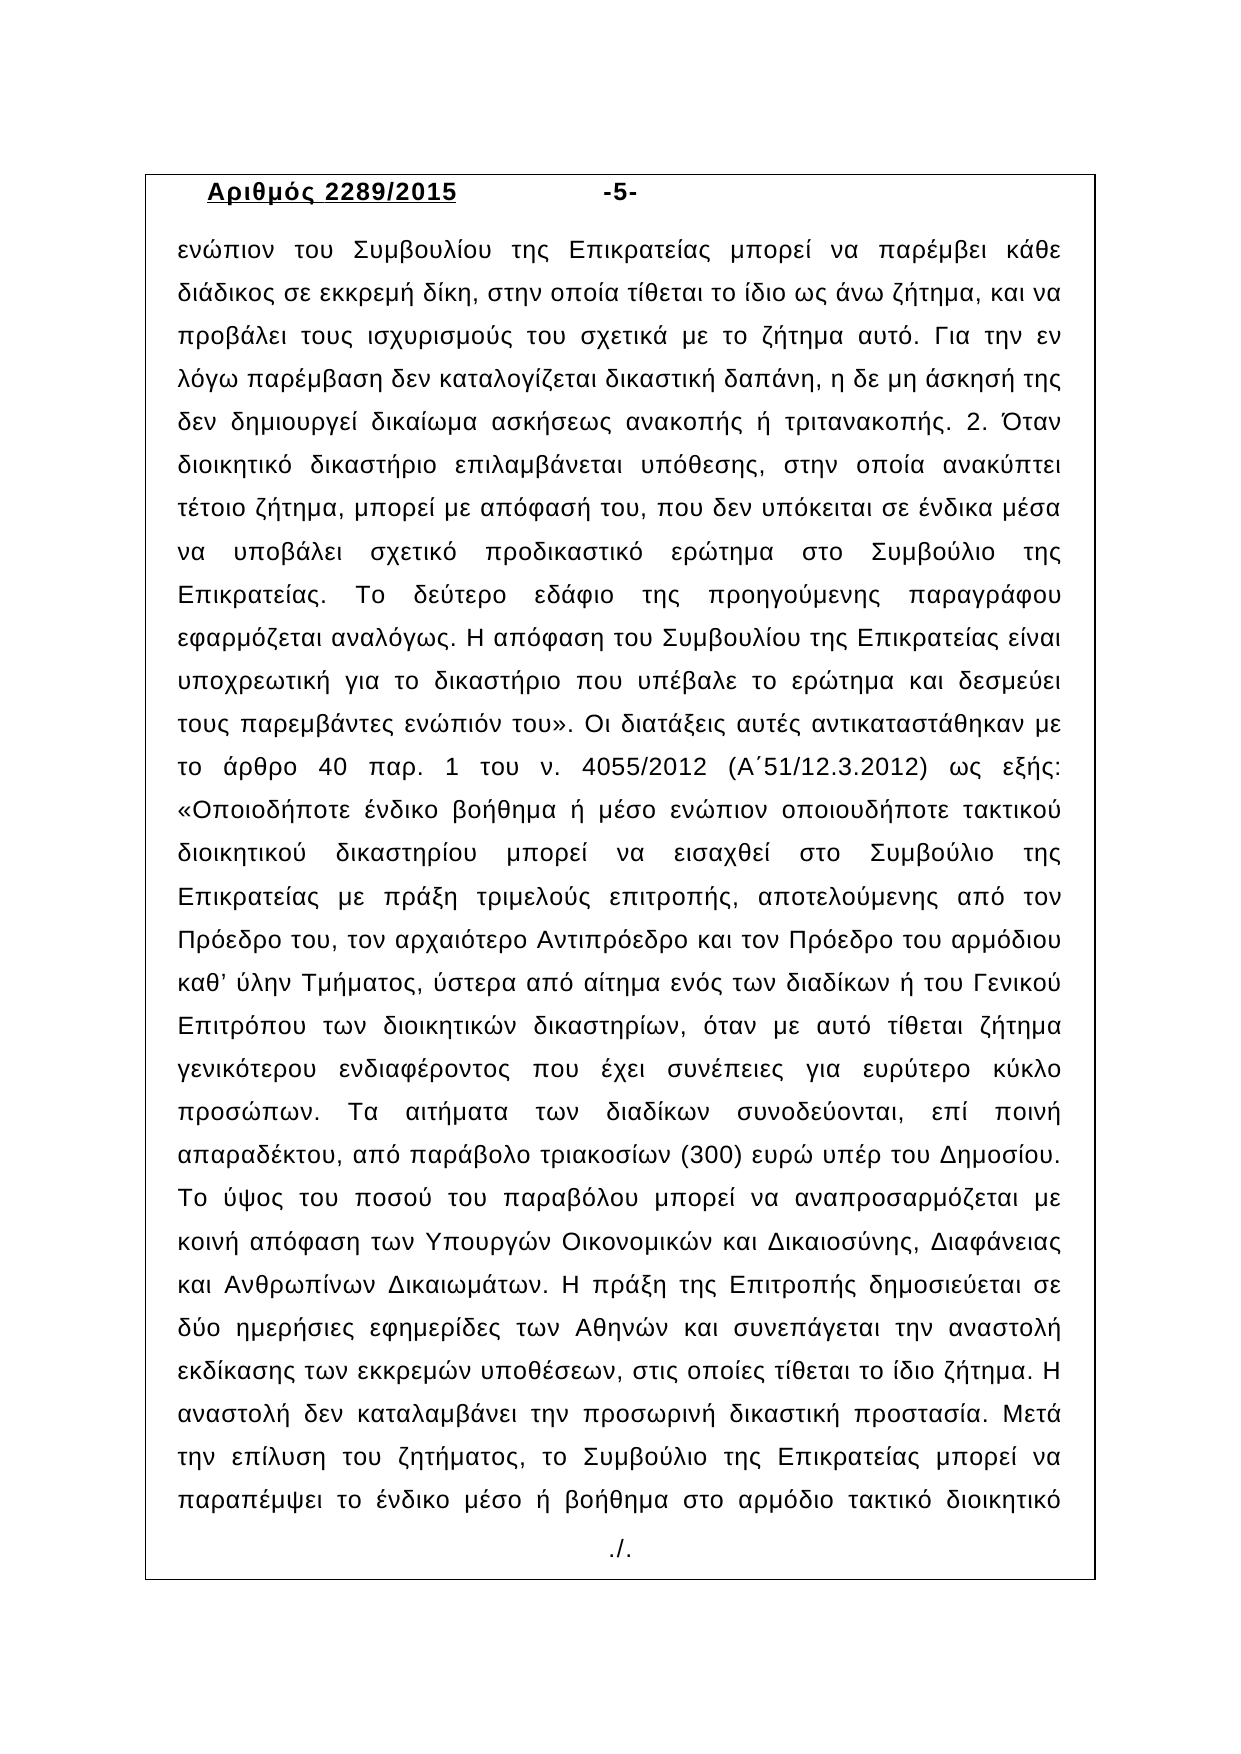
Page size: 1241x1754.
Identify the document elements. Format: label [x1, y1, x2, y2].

text [177, 235, 1063, 1514]
